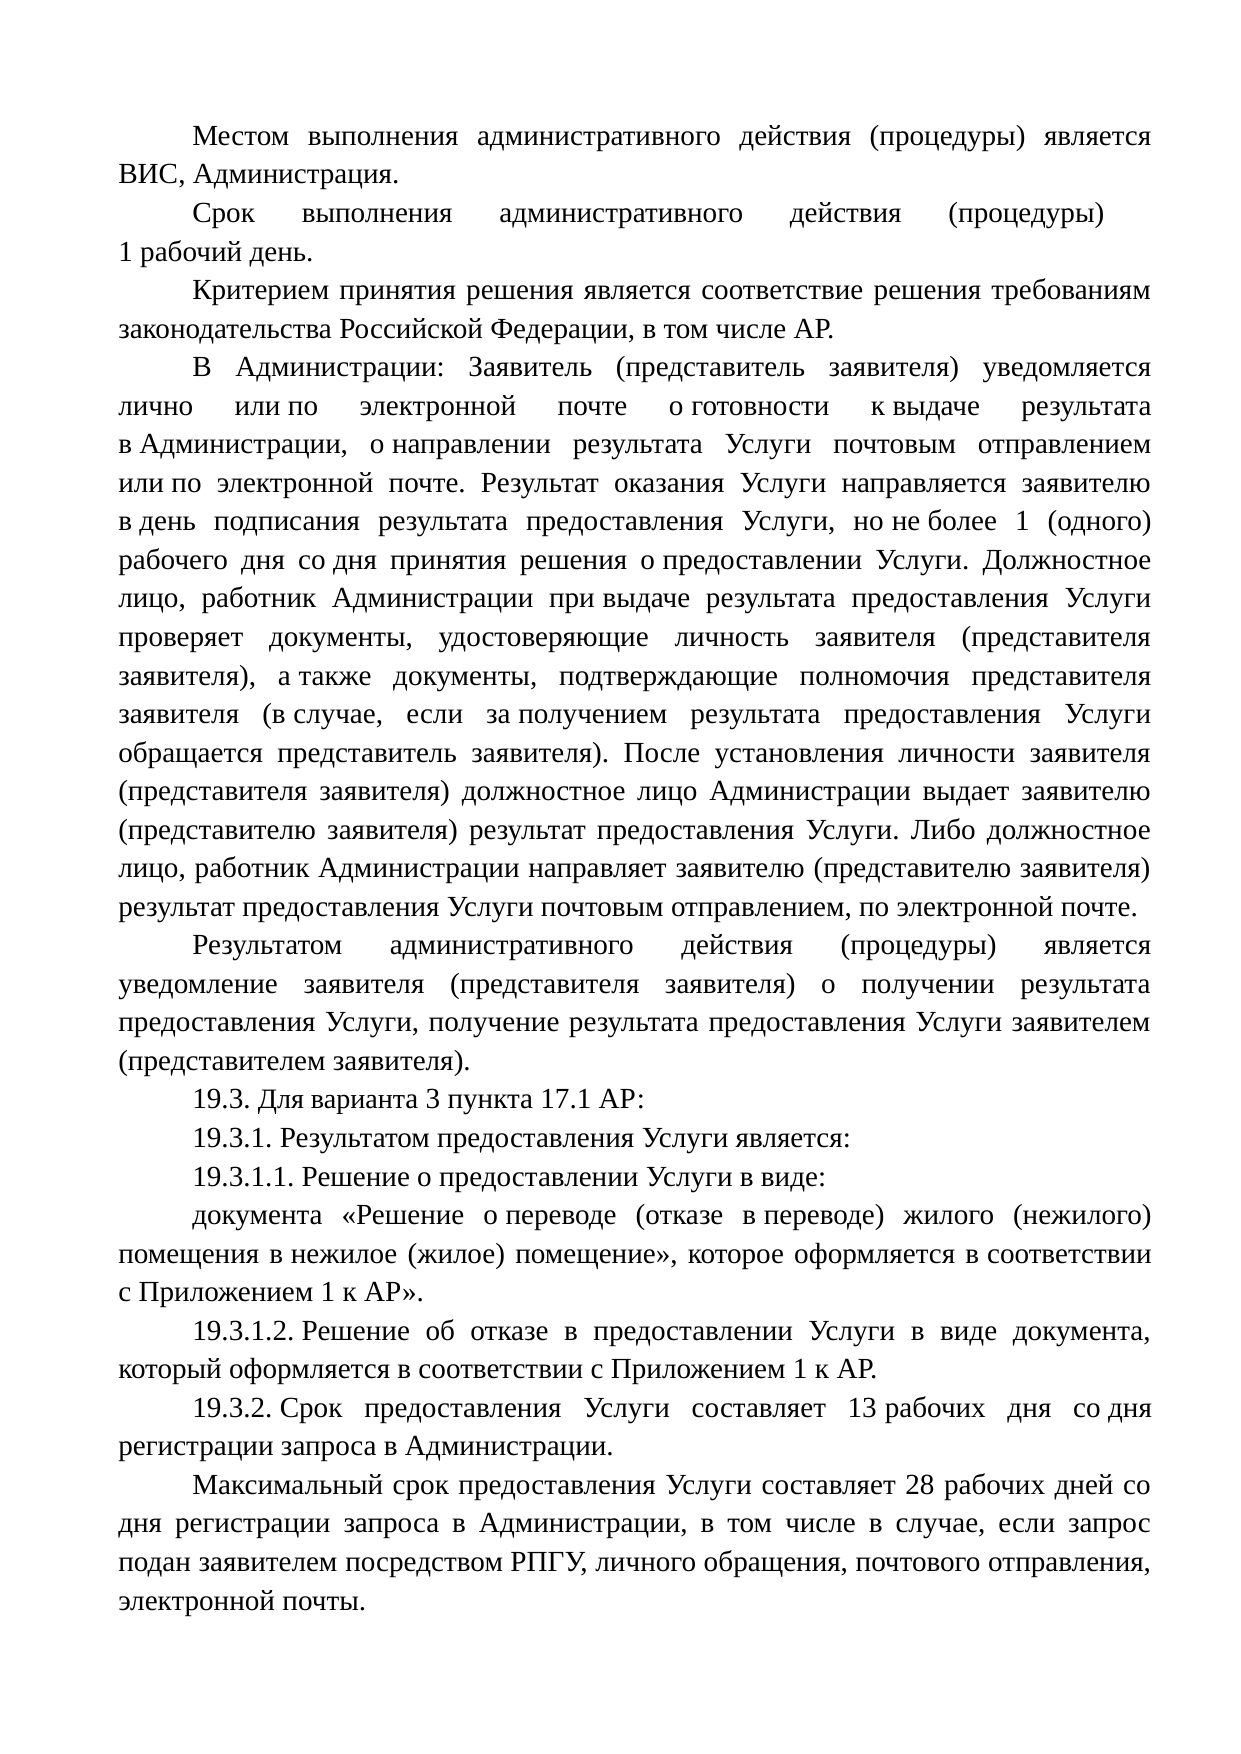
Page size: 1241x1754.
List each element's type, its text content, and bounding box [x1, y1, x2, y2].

text 19.3.2. Срок предоставления Услуги составляет 13 рабочих дня со дня регистрации запроса в Администрации. [118, 1390, 1152, 1462]
text Максимальный срок предоставления Услуги составляет 28 рабочих дней со дня регистрации запроса в Администрации, в том числе в случае, если запрос подан заявителем посредством РПГУ, личного обращения, почтового отправления, электронной почты. [118, 1467, 1152, 1616]
text 19.3.1.1. Решение о предоставлении Услуги в виде: [118, 1159, 1152, 1192]
text В Администрации: Заявитель (представитель заявителя) уведомляется лично или по электронной почте о готовности к выдаче результата в Администрации, о направлении результата Услуги почтовым отправлением или по электронной почте. Результат оказания Услуги направляется заявителю в день подписания результата предоставления Услуги, но не более 1 (одного) рабочего дня со дня принятия решения о предоставлении Услуги. Должностное лицо, работник Администрации при выдаче результата предоставления Услуги проверяет документы, удостоверяющие личность заявителя (представителя заявителя), а также документы, подтверждающие полномочия представителя заявителя (в случае, если за получением результата предоставления Услуги обращается представитель заявителя). После установления личности заявителя (представителя заявителя) должностное лицо Администрации выдает заявителю (представителю заявителя) результат предоставления Услуги. Либо должностное лицо, работник Администрации направляет заявителю (представителю заявителя) результат предоставления Услуги почтовым отправлением, по электронной почте. [118, 349, 1152, 922]
text Результатом административного действия (процедуры) является уведомление заявителя (представителя заявителя) о получении результата предоставления Услуги, получение результата предоставления Услуги заявителем (представителем заявителя). [118, 927, 1152, 1077]
text Местом выполнения административного действия (процедуры) является ВИС, Администрация. [118, 118, 1152, 190]
text 19.3.1. Результатом предоставления Услуги является: [118, 1120, 1152, 1154]
text 19.3. Для варианта 3 пункта 17.1 АР: [118, 1082, 1152, 1115]
text Срок выполнения административного действия (процедуры) 1 рабочий день. [118, 195, 1152, 267]
text 19.3.1.2. Решение об отказе в предоставлении Услуги в виде документа, который оформляется в соответствии с Приложением 1 к АР. [118, 1313, 1152, 1385]
text документа «Решение о переводе (отказе в переводе) жилого (нежилого) помещения в нежилое (жилое) помещение», которое оформляется в соответствии с Приложением 1 к АР». [118, 1197, 1152, 1308]
text Критерием принятия решения является соответствие решения требованиям законодательства Российской Федерации, в том числе АР. [118, 272, 1152, 344]
